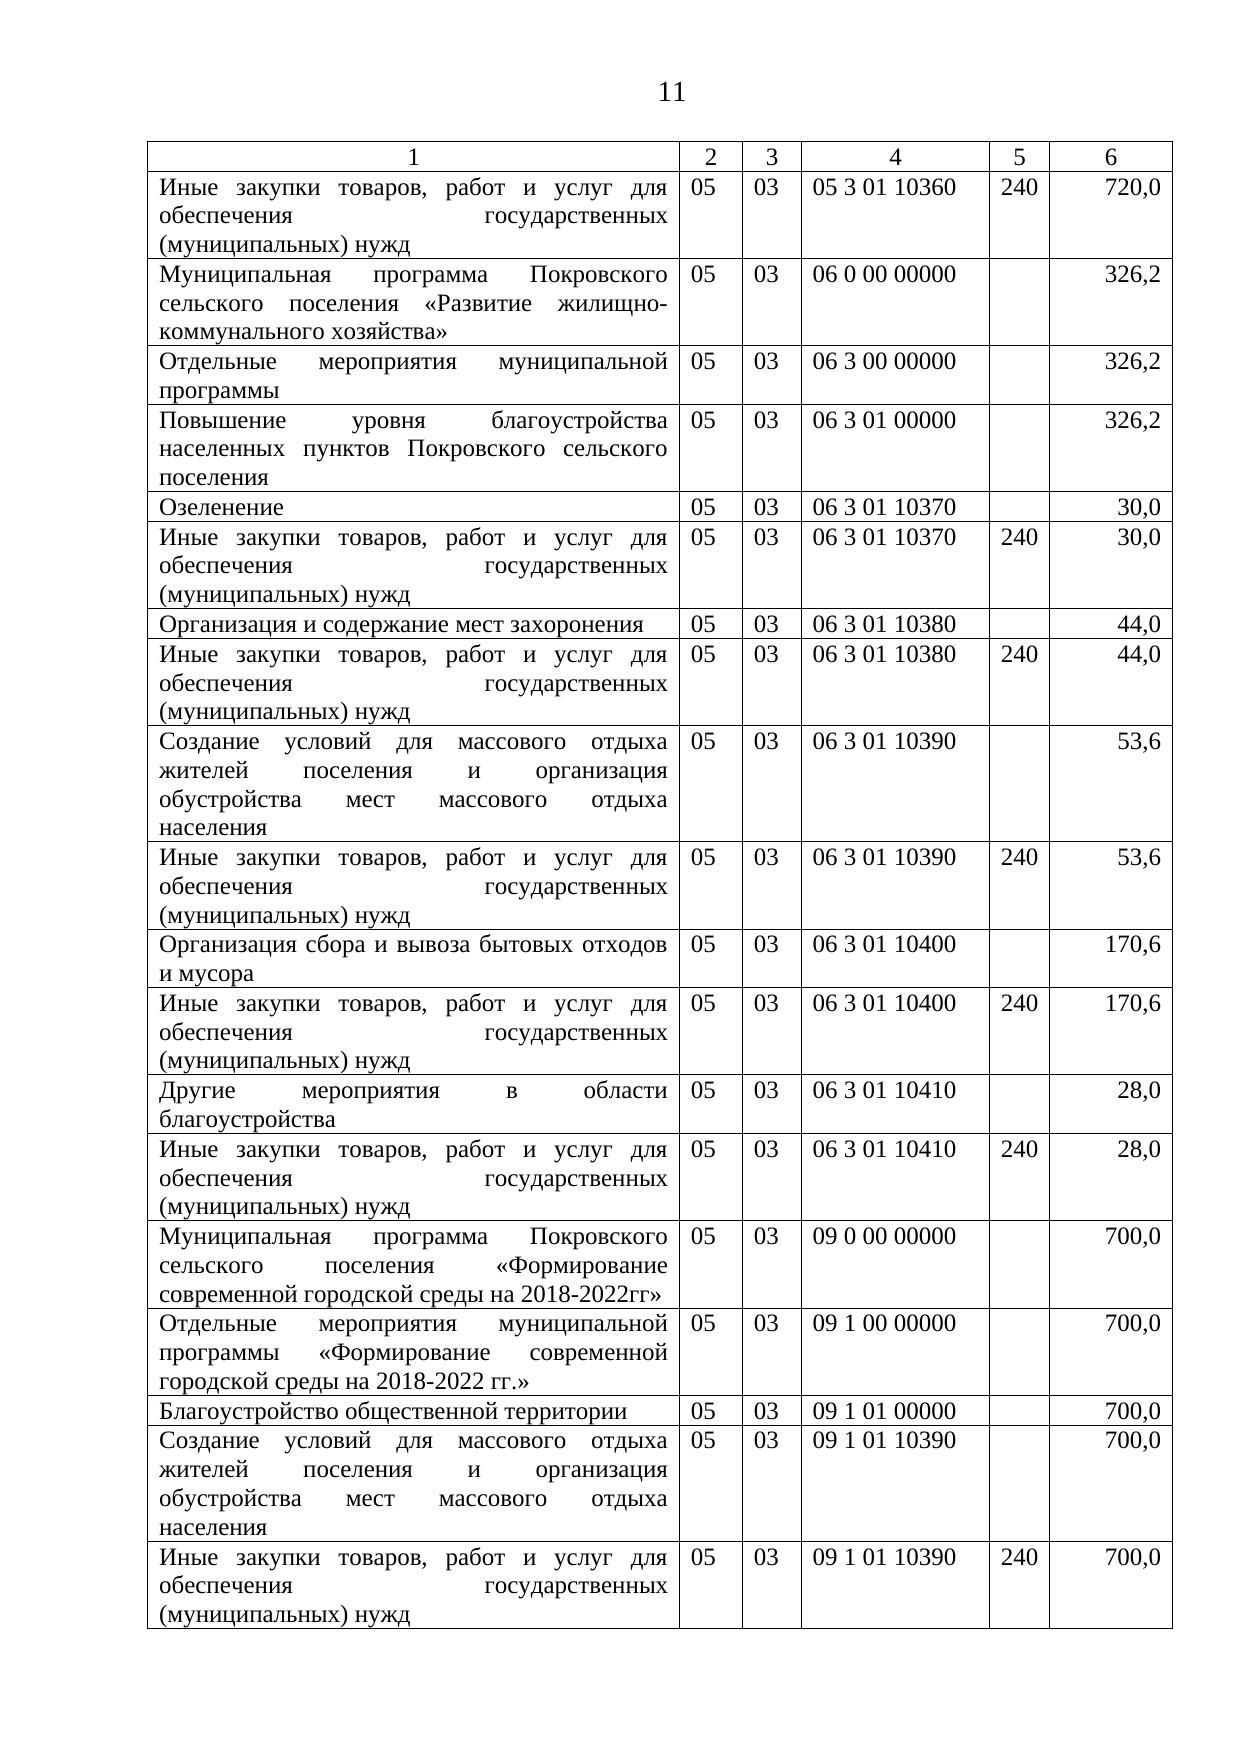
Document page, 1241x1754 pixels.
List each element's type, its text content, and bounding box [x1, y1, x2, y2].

table_cell [990, 259, 1049, 345]
table_cell Муниципальная программа Покровского сельского поселения «Формирование современной городской среды на 2018-2022гг» [148, 1221, 679, 1307]
table_cell 06 3 01 10390 [802, 726, 989, 841]
table_cell Создание условий для массового отдыха жителей поселения и организация обустройства мест массового отдыха населения [148, 1426, 679, 1541]
table_cell Повышение уровня благоустройства населенных пунктов Покровского сельского поселения [148, 405, 679, 491]
table_cell Благоустройство общественной территории [148, 1396, 679, 1424]
table_cell 05 [680, 1426, 742, 1541]
table_cell 05 [680, 1309, 742, 1395]
table_cell 05 [680, 639, 742, 725]
table_cell 05 [680, 172, 742, 258]
table_cell 03 [743, 1309, 801, 1395]
table_cell 05 [680, 726, 742, 841]
table_cell [990, 405, 1049, 491]
table_header 5 [990, 142, 1049, 171]
table_cell 03 [743, 1396, 801, 1424]
table_cell Иные закупки товаров, работ и услуг для обеспечения государственных (муниципальных) нужд [148, 988, 679, 1074]
table_cell Иные закупки товаров, работ и услуг для обеспечения государственных (муниципальных) нужд [148, 639, 679, 725]
table_cell 05 [680, 522, 742, 608]
table_cell [990, 346, 1049, 404]
table_cell 30,0 [1050, 492, 1172, 521]
table_cell 05 [680, 930, 742, 987]
table_header 2 [680, 142, 742, 171]
table_cell 06 3 01 10400 [802, 988, 989, 1074]
table_cell 05 [680, 492, 742, 521]
table_header 3 [743, 142, 801, 171]
table_cell Отдельные мероприятия муниципальной программы «Формирование современной городской среды на 2018-2022 гг.» [148, 1309, 679, 1395]
table_cell 03 [743, 1075, 801, 1133]
table_cell 09 1 01 10390 [802, 1542, 989, 1628]
table_cell Организация сбора и вывоза бытовых отходов и мусора [148, 930, 679, 987]
table_cell [990, 930, 1049, 987]
table_cell 30,0 [1050, 522, 1172, 608]
table_cell 700,0 [1050, 1221, 1172, 1307]
table_cell 05 [680, 1075, 742, 1133]
table_cell 03 [743, 988, 801, 1074]
table_cell 05 3 01 10360 [802, 172, 989, 258]
table_cell 700,0 [1050, 1396, 1172, 1424]
table_cell 03 [743, 930, 801, 987]
table_cell 53,6 [1050, 726, 1172, 841]
table_cell Создание условий для массового отдыха жителей поселения и организация обустройства мест массового отдыха населения [148, 726, 679, 841]
table_cell 05 [680, 1396, 742, 1424]
table_header 1 [148, 142, 679, 171]
table_cell 06 3 01 10400 [802, 930, 989, 987]
table_cell 03 [743, 259, 801, 345]
table_cell 03 [743, 405, 801, 491]
table_header 4 [802, 142, 989, 171]
table_cell Иные закупки товаров, работ и услуг для обеспечения государственных (муниципальных) нужд [148, 1134, 679, 1220]
table_cell 53,6 [1050, 842, 1172, 928]
table_cell 05 [680, 1542, 742, 1628]
table_cell [990, 726, 1049, 841]
table_cell 09 1 01 10390 [802, 1426, 989, 1541]
table_cell 240 [990, 172, 1049, 258]
table_cell 06 0 00 00000 [802, 259, 989, 345]
table_cell Муниципальная программа Покровского сельского поселения «Развитие жилищно-коммунального хозяйства» [148, 259, 679, 345]
table_cell 240 [990, 639, 1049, 725]
table_cell [990, 1426, 1049, 1541]
table_cell [990, 1075, 1049, 1133]
table_cell 03 [743, 346, 801, 404]
table_cell 240 [990, 842, 1049, 928]
table_cell [990, 1309, 1049, 1395]
table_cell 700,0 [1050, 1426, 1172, 1541]
table_cell 09 1 01 00000 [802, 1396, 989, 1424]
table_cell 28,0 [1050, 1134, 1172, 1220]
table_cell 326,2 [1050, 405, 1172, 491]
table_cell 03 [743, 172, 801, 258]
table_cell Другие мероприятия в области благоустройства [148, 1075, 679, 1133]
table_cell 06 3 01 10370 [802, 522, 989, 608]
table_cell 700,0 [1050, 1309, 1172, 1395]
table_cell [990, 492, 1049, 521]
table_cell 03 [743, 492, 801, 521]
table_cell Озеленение [148, 492, 679, 521]
table_cell 06 3 01 00000 [802, 405, 989, 491]
table_cell 06 3 01 10410 [802, 1134, 989, 1220]
table_cell Иные закупки товаров, работ и услуг для обеспечения государственных (муниципальных) нужд [148, 1542, 679, 1628]
table_cell 326,2 [1050, 259, 1172, 345]
table_cell 03 [743, 726, 801, 841]
table_cell 06 3 01 10370 [802, 492, 989, 521]
table_cell 05 [680, 1134, 742, 1220]
table_cell 03 [743, 1542, 801, 1628]
table_cell 05 [680, 1221, 742, 1307]
table_cell 28,0 [1050, 1075, 1172, 1133]
table_cell 03 [743, 842, 801, 928]
table_cell 05 [680, 346, 742, 404]
table_cell 09 0 00 00000 [802, 1221, 989, 1307]
table_cell 326,2 [1050, 346, 1172, 404]
table_cell 06 3 00 00000 [802, 346, 989, 404]
table_cell [990, 1396, 1049, 1424]
table_cell 03 [743, 1426, 801, 1541]
table_cell 03 [743, 609, 801, 638]
table_cell 05 [680, 259, 742, 345]
table_cell 09 1 00 00000 [802, 1309, 989, 1395]
table_cell Иные закупки товаров, работ и услуг для обеспечения государственных (муниципальных) нужд [148, 842, 679, 928]
table_cell 06 3 01 10390 [802, 842, 989, 928]
table_cell 05 [680, 988, 742, 1074]
table_cell 03 [743, 522, 801, 608]
table_cell 170,6 [1050, 988, 1172, 1074]
table_cell 240 [990, 522, 1049, 608]
table_cell 170,6 [1050, 930, 1172, 987]
table_cell Отдельные мероприятия муниципальной программы [148, 346, 679, 404]
table_cell 03 [743, 1221, 801, 1307]
table_cell 240 [990, 1134, 1049, 1220]
table_cell 240 [990, 1542, 1049, 1628]
table_cell Организация и содержание мест захоронения [148, 609, 679, 638]
table_cell 05 [680, 842, 742, 928]
table_cell 700,0 [1050, 1542, 1172, 1628]
table_cell 05 [680, 609, 742, 638]
table_cell 05 [680, 405, 742, 491]
table_header 6 [1050, 142, 1172, 171]
table_cell 06 3 01 10380 [802, 609, 989, 638]
table_cell 240 [990, 988, 1049, 1074]
table_cell Иные закупки товаров, работ и услуг для обеспечения государственных (муниципальных) нужд [148, 172, 679, 258]
table_cell 720,0 [1050, 172, 1172, 258]
table_cell 44,0 [1050, 639, 1172, 725]
table_cell 44,0 [1050, 609, 1172, 638]
table_cell [990, 609, 1049, 638]
table_cell 06 3 01 10380 [802, 639, 989, 725]
table_cell 06 3 01 10410 [802, 1075, 989, 1133]
table_cell Иные закупки товаров, работ и услуг для обеспечения государственных (муниципальных) нужд [148, 522, 679, 608]
table_cell 03 [743, 639, 801, 725]
table_cell [990, 1221, 1049, 1307]
table_cell 03 [743, 1134, 801, 1220]
